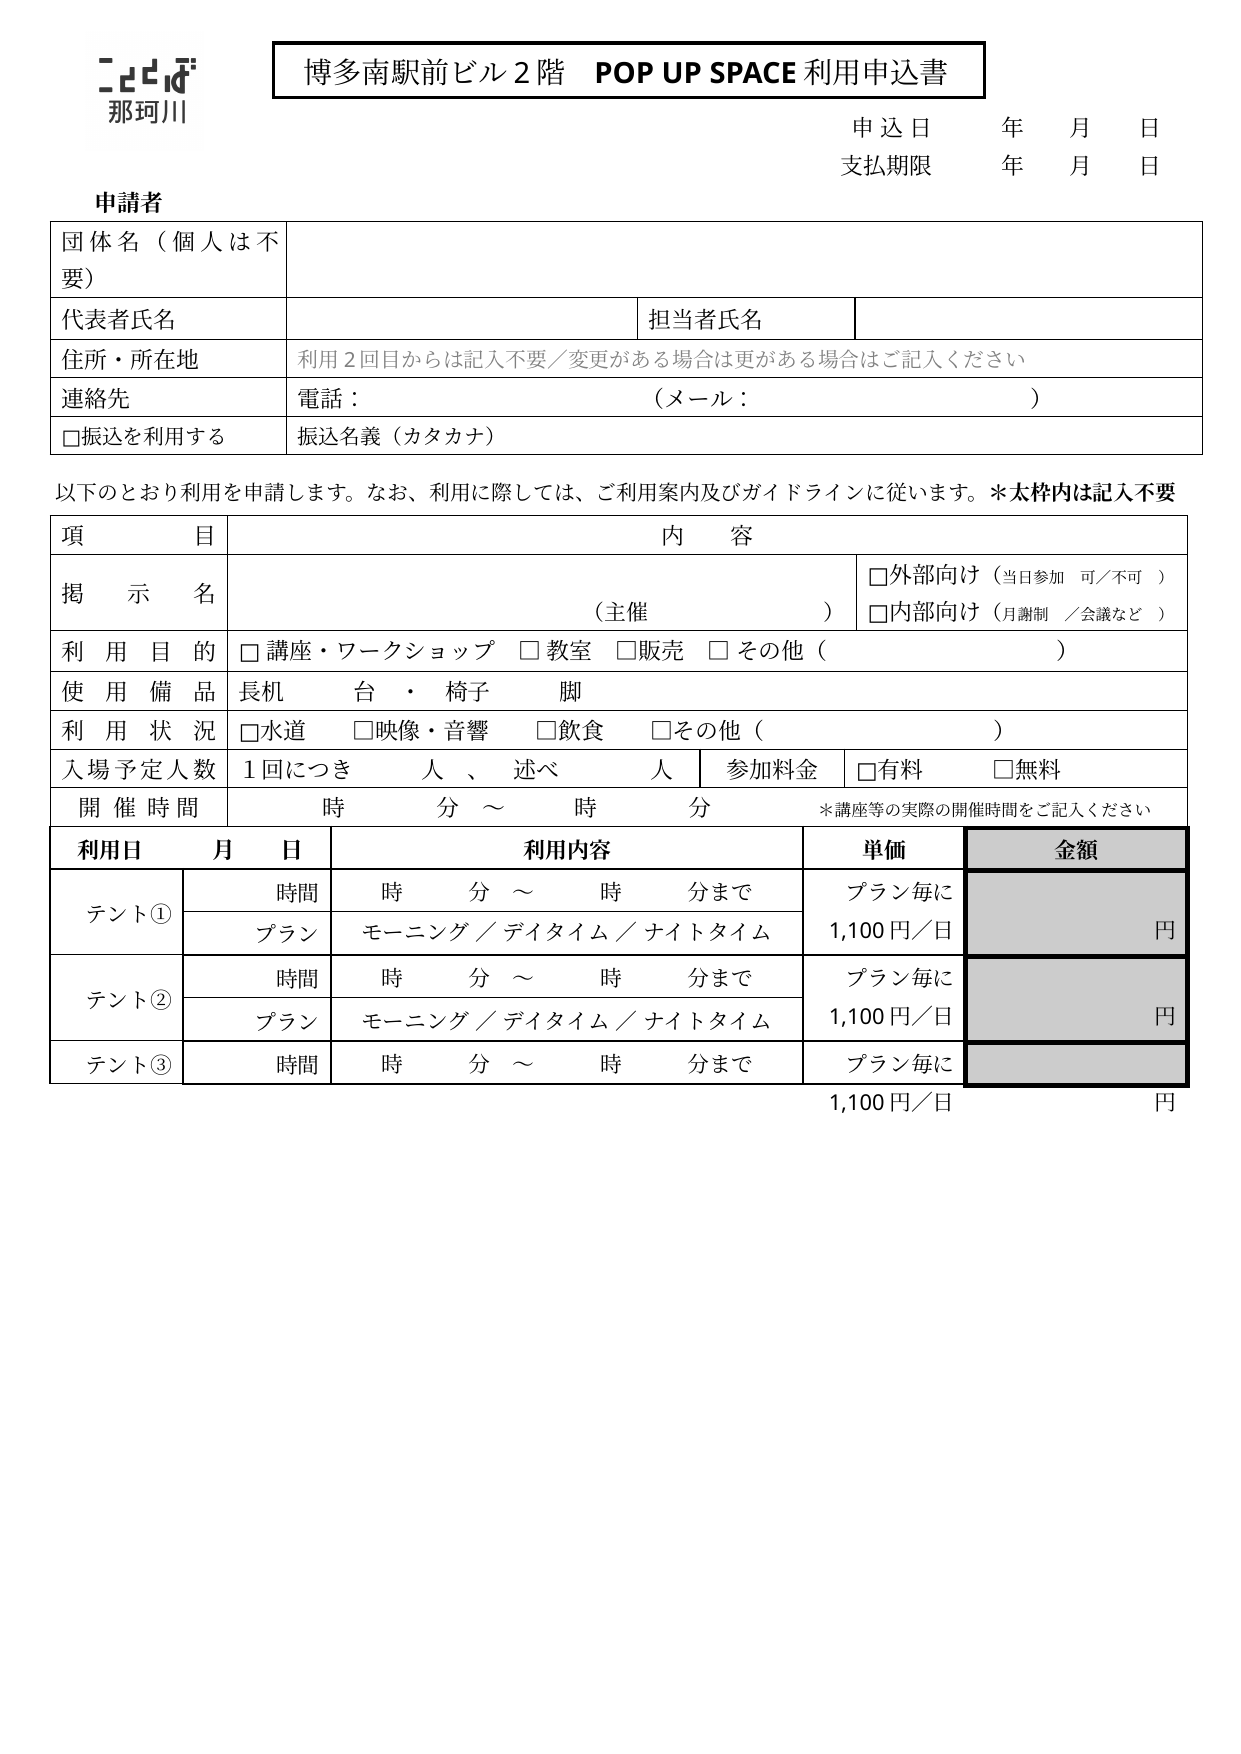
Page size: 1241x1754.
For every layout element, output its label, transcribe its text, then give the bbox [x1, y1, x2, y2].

table_cell 時間 [184, 1042, 330, 1083]
table_header [287, 222, 1202, 297]
text 博多南駅前ビル2階 POP UP SPACE利用申込書 [204, 33, 1157, 108]
table_cell □有料 □無料 [845, 750, 1187, 787]
table_cell 掲示名 [51, 555, 227, 630]
text 支払期限 年 月 日 [94, 146, 1161, 183]
text 申 込 日 年 月 日 [204, 108, 1161, 146]
table_cell 参加料金 [701, 750, 844, 787]
table_cell 利用日 月 日 [51, 827, 330, 868]
table_cell 入場予定人数 [51, 750, 227, 787]
table_cell プラン [184, 998, 330, 1040]
table_cell 円 [968, 959, 1185, 1040]
table_cell 時 分 ～ 時 分まで [332, 1042, 802, 1083]
table_cell テント② [51, 955, 182, 1040]
table_cell 連絡先 [51, 378, 286, 416]
table_cell 長机 台 ・ 椅子 脚 [228, 672, 1187, 709]
table_cell 時間 [184, 870, 330, 911]
picture [85, 31, 204, 151]
table_cell モーニング ／ デイタイム ／ ナイトタイム [332, 912, 802, 954]
table_header 項目 [51, 516, 227, 554]
table_cell プラン [184, 912, 330, 954]
table_cell テント① [51, 870, 182, 954]
table_cell 利用状況 [51, 711, 227, 748]
table_cell 時 分 〜 時 分 ＊講座等の実際の開催時間をご記入ください [228, 788, 1187, 826]
table_cell 金額 [968, 830, 1185, 868]
table_cell 単価 [804, 827, 963, 868]
table_cell モーニング ／ デイタイム ／ ナイトタイム [332, 998, 802, 1040]
table_header 内 容 [228, 516, 1187, 554]
table_cell 住所・所在地 [51, 340, 286, 377]
table_cell テント③ [51, 1041, 182, 1083]
table_cell □ 講座・ワークショップ □ 教室 □販売 □ その他（ ） [228, 631, 1187, 671]
table_cell １回につき 人 、 述べ 人 [228, 750, 699, 787]
table_cell 電話： （メール： ） [287, 378, 1202, 416]
table_cell 利用目的 [51, 631, 227, 671]
table_cell [856, 298, 1202, 339]
table_cell 担当者氏名 [638, 298, 854, 339]
table_header 団体名（個人は不要） [51, 222, 286, 297]
table_cell 時 分 ～ 時 分まで [332, 870, 802, 911]
table_cell 円 [968, 1045, 1185, 1083]
table_cell 振込名義（カタカナ） [287, 417, 1202, 454]
table_cell プラン毎に1,100円／日 [804, 956, 963, 1040]
table_cell □外部向け（当日参加 可／不可 ） □内部向け（月謝制 ／会議など ） [857, 555, 1187, 630]
text 申請者 [94, 183, 1161, 221]
table_cell 時 分 ～ 時 分まで [332, 956, 802, 997]
table_cell 開 催 時 間 [51, 788, 227, 826]
table_cell [287, 298, 637, 339]
table_cell プラン毎に1,100円／日 [804, 870, 963, 954]
table_cell 円 [968, 873, 1185, 954]
table_cell （主催 ） [228, 555, 856, 630]
table_cell 利用内容 [332, 827, 802, 868]
table_cell 代表者氏名 [51, 298, 286, 339]
table_cell プラン毎に1,100円／日 [804, 1042, 963, 1083]
table_cell 利用2回目からは記入不要／変更がある場合は更がある場合はご記入ください [287, 340, 1202, 377]
table_cell 使用備品 [51, 672, 227, 709]
table_cell □水道 □映像・音響 □飲食 □その他（ ） [228, 711, 1187, 748]
table_cell □振込を利用する [51, 417, 286, 454]
table_cell 時間 [184, 956, 330, 997]
